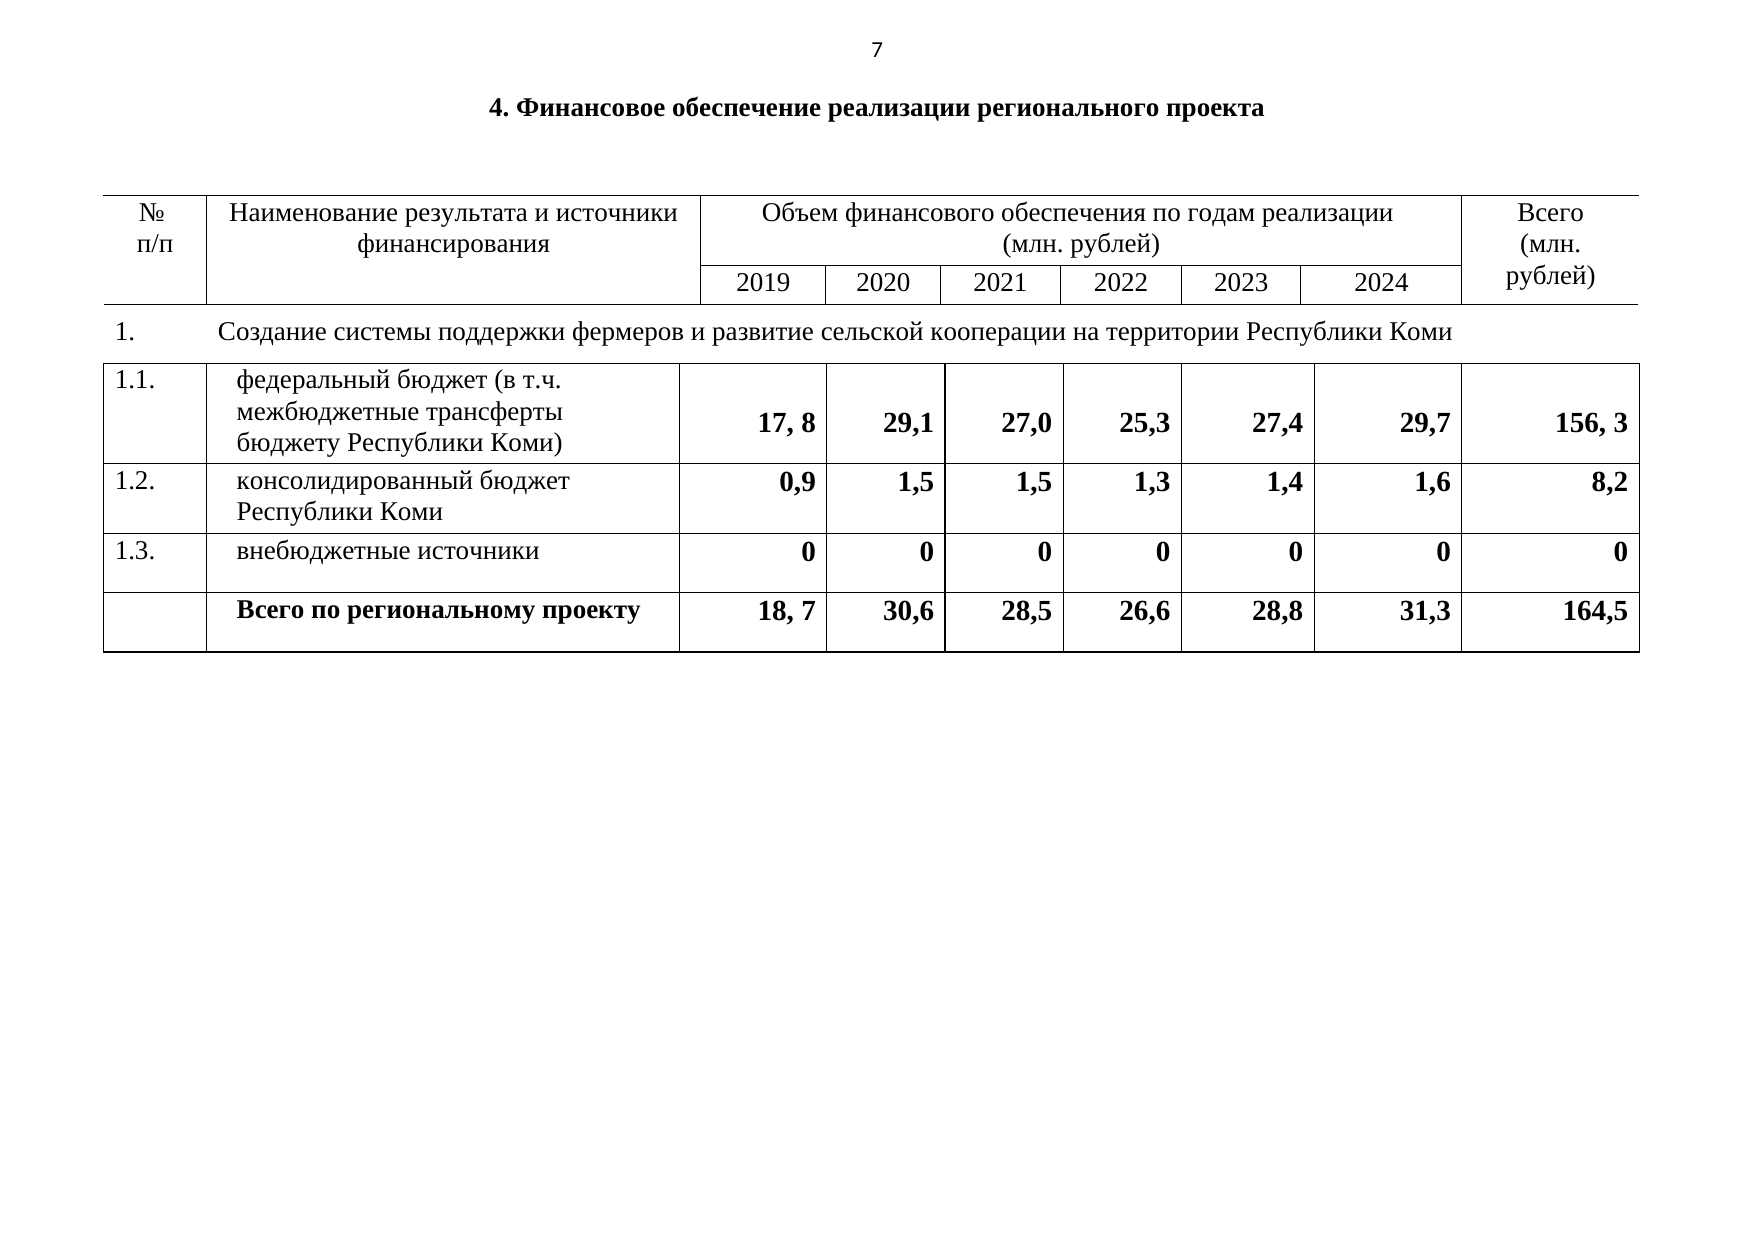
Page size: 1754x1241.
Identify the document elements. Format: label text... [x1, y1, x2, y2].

table_cell 1.2. [104, 464, 206, 533]
table_cell 26,6 [1064, 593, 1181, 651]
table_cell 164,5 [1462, 593, 1639, 651]
table_cell 17, 8 [680, 364, 826, 463]
table_cell 0 [827, 534, 944, 592]
table_cell 18, 7 [680, 593, 826, 651]
table_cell 1,5 [946, 464, 1063, 533]
table_header Наименование результата и источники финансирования [207, 196, 700, 303]
table_cell 1.3. [104, 534, 206, 592]
table_cell 2022 [1061, 266, 1181, 303]
table_cell 8,2 [1462, 464, 1639, 533]
table_cell 28,5 [946, 593, 1063, 651]
table_cell 0 [946, 534, 1063, 592]
table_cell Создание системы поддержки фермеров и развитие сельской кооперации на территории Республики Коми [206, 304, 1639, 362]
table_cell 1. [103, 304, 206, 362]
table_cell 2023 [1182, 266, 1300, 303]
table_cell 1,3 [1064, 464, 1181, 533]
table_cell 1.1. [104, 364, 206, 463]
table_cell 29,1 [827, 364, 944, 463]
table_cell 2019 [701, 266, 825, 303]
table_cell 30,6 [827, 593, 944, 651]
table_cell 156, 3 [1462, 364, 1639, 463]
table_cell 0 [1182, 534, 1314, 592]
table_cell 1,5 [827, 464, 944, 533]
table_cell 0 [680, 534, 826, 592]
table_cell 0,9 [680, 464, 826, 533]
table_cell 2020 [826, 266, 940, 303]
table_cell 1,6 [1315, 464, 1461, 533]
table_cell 0 [1315, 534, 1461, 592]
table_cell консолидированный бюджет Республики Коми [207, 464, 679, 533]
text 4. Финансовое обеспечение реализации регионального проекта [118, 91, 1636, 123]
table_cell 28,8 [1182, 593, 1314, 651]
table_header № п/п [103, 196, 206, 303]
table_cell Всего по региональному проекту [207, 593, 679, 651]
table_cell 27,0 [946, 364, 1063, 463]
table_header Объем финансового обеспечения по годам реализации (млн. рублей) [701, 196, 1461, 265]
table_cell 27,4 [1182, 364, 1314, 463]
table_cell федеральный бюджет (в т.ч. межбюджетные трансферты бюджету Республики Коми) [207, 364, 679, 463]
table_cell 29,7 [1315, 364, 1461, 463]
table_cell 2021 [941, 266, 1060, 303]
table_header Всего (млн. рублей) [1462, 196, 1639, 303]
table_cell внебюджетные источники [207, 534, 679, 592]
table_cell 1,4 [1182, 464, 1314, 533]
table_cell 2024 [1301, 266, 1461, 303]
table_cell 31,3 [1315, 593, 1461, 651]
table_cell [104, 593, 206, 651]
table_cell 25,3 [1064, 364, 1181, 463]
table_cell 0 [1462, 534, 1639, 592]
table_cell 0 [1064, 534, 1181, 592]
